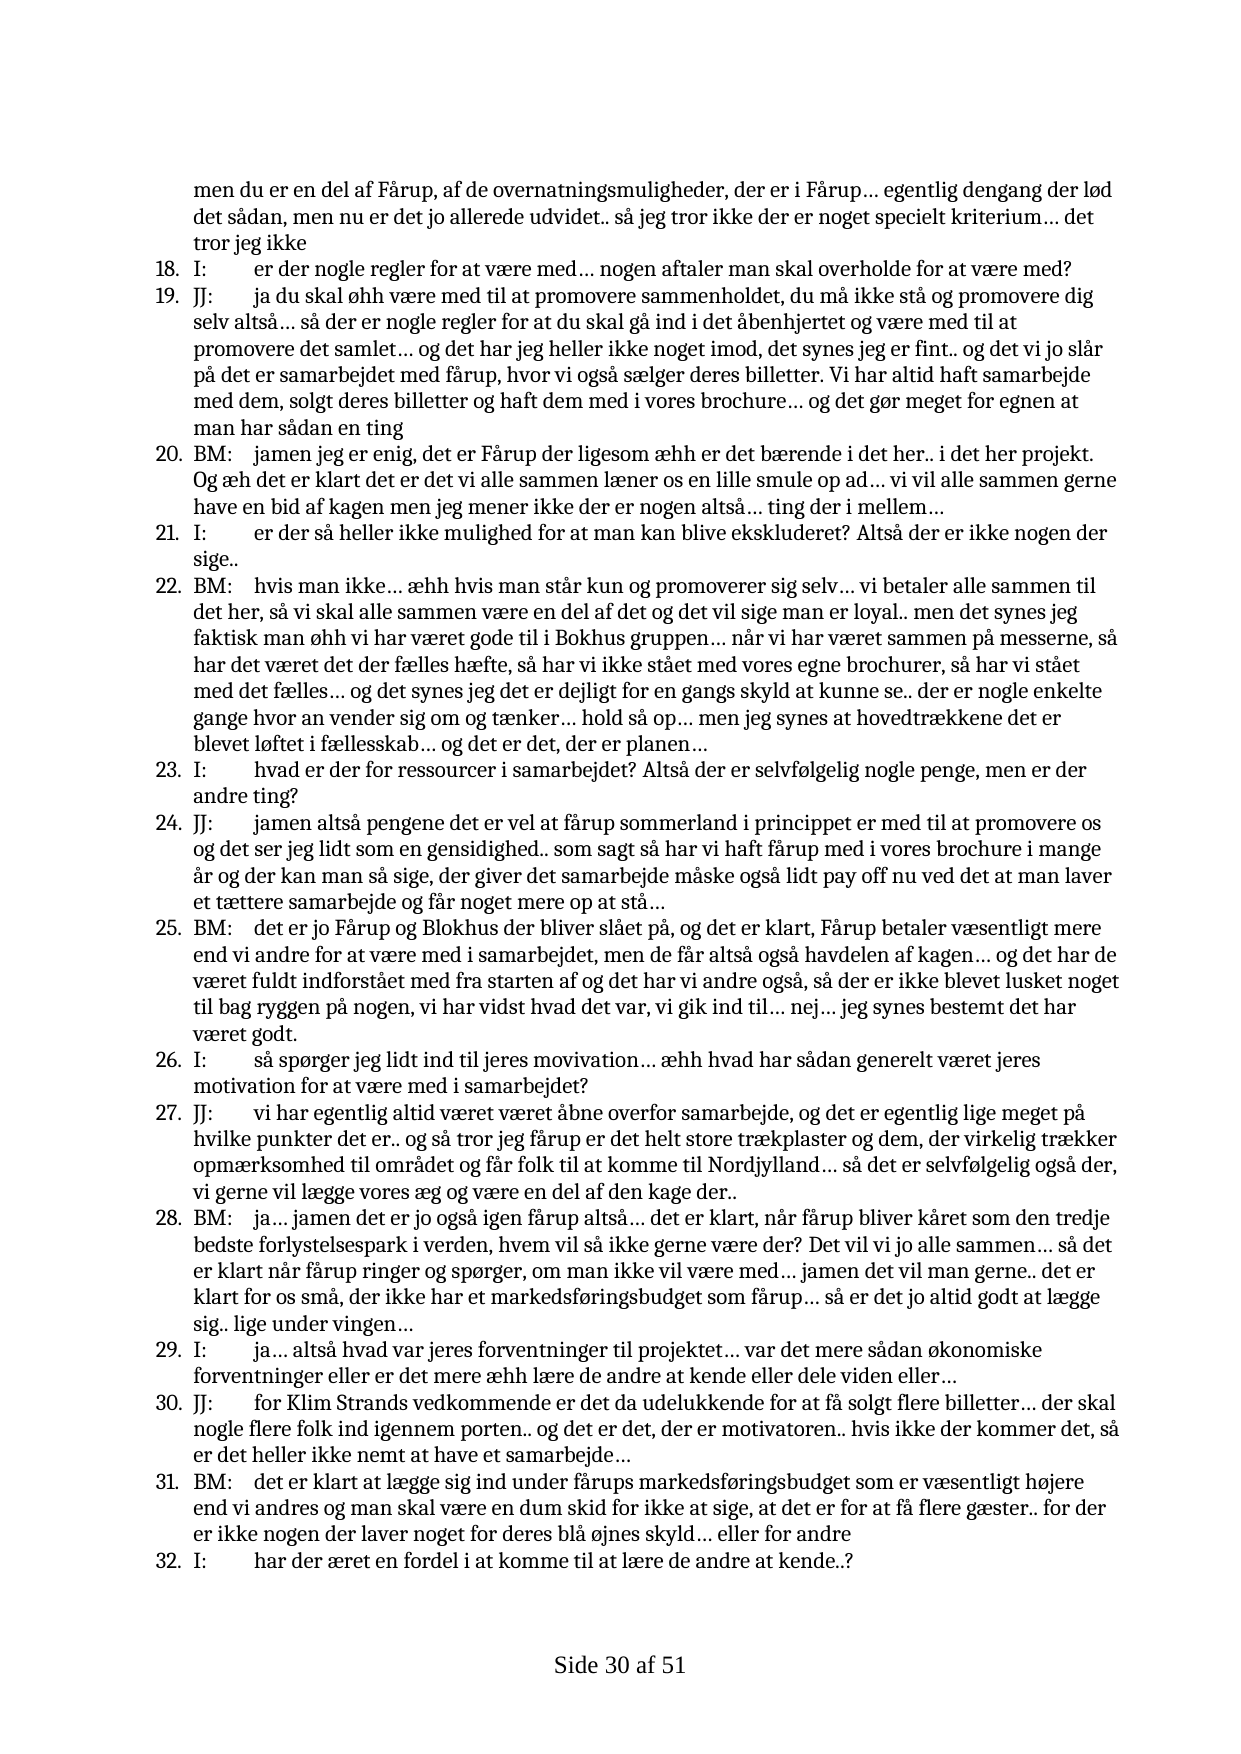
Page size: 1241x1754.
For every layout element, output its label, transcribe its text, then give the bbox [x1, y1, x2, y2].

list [156, 177, 1122, 256]
list I: hvad er der for ressourcer i samarbejdet? Altså der er selvfølgelig nogle penge, men er der andre ting? [156, 757, 1122, 810]
list I: har der æret en fordel i at komme til at lære de andre at kende..? [156, 1548, 1122, 1574]
list JJ: ja du skal øhh være med til at promovere sammenholdet, du må ikke stå og promovere dig selv altså… så der er nogle regler for at du skal gå ind i det åbenhjertet og være med til at promovere det samlet… og det har jeg heller ikke noget imod, det synes jeg er fint.. og det vi jo slår på det er samarbejdet med fårup, hvor vi også sælger deres billetter. Vi har altid haft samarbejde med dem, solgt deres billetter og haft dem med i vores brochure… og det gør meget for egnen at man har sådan en ting [156, 283, 1122, 441]
list BM: ja… jamen det er jo også igen fårup altså… det er klart, når fårup bliver kåret som den tredje bedste forlystelsespark i verden, hvem vil så ikke gerne være der? Det vil vi jo alle sammen… så det er klart når fårup ringer og spørger, om man ikke vil være med… jamen det vil man gerne.. det er klart for os små, der ikke har et markedsføringsbudget som fårup… så er det jo altid godt at lægge sig.. lige under vingen… [156, 1205, 1122, 1337]
list JJ: for Klim Strands vedkommende er det da udelukkende for at få solgt flere billetter… der skal nogle flere folk ind igennem porten.. og det er det, der er motivatoren.. hvis ikke der kommer det, så er det heller ikke nemt at have et samarbejde… [156, 1389, 1122, 1468]
list I: ja… altså hvad var jeres forventninger til projektet… var det mere sådan økonomiske forventninger eller er det mere æhh lære de andre at kende eller dele viden eller… [156, 1337, 1122, 1389]
list I: så spørger jeg lidt ind til jeres movivation… æhh hvad har sådan generelt været jeres motivation for at være med i samarbejdet? [156, 1047, 1122, 1099]
list I: er der nogle regler for at være med… nogen aftaler man skal overholde for at være med? [156, 256, 1122, 283]
list BM: det er klart at lægge sig ind under fårups markedsføringsbudget som er væsentligt højere end vi andres og man skal være en dum skid for ikke at sige, at det er for at få flere gæster.. for der er ikke nogen der laver noget for deres blå øjnes skyld… eller for andre [156, 1468, 1122, 1548]
list BM: hvis man ikke… æhh hvis man står kun og promoverer sig selv… vi betaler alle sammen til det her, så vi skal alle sammen være en del af det og det vil sige man er loyal.. men det synes jeg faktisk man øhh vi har været gode til i Bokhus gruppen… når vi har været sammen på messerne, så har det været det der fælles hæfte, så har vi ikke stået med vores egne brochurer, så har vi stået med det fælles… og det synes jeg det er dejligt for en gangs skyld at kunne se.. der er nogle enkelte gange hvor an vender sig om og tænker… hold så op… men jeg synes at hovedtrækkene det er blevet løftet i fællesskab… og det er det, der er planen… [156, 572, 1122, 757]
list BM: jamen jeg er enig, det er Fårup der ligesom æhh er det bærende i det her.. i det her projekt. Og æh det er klart det er det vi alle sammen læner os en lille smule op ad… vi vil alle sammen gerne have en bid af kagen men jeg mener ikke der er nogen altså… ting der i mellem… [156, 441, 1122, 520]
list JJ: jamen altså pengene det er vel at fårup sommerland i princippet er med til at promovere os og det ser jeg lidt som en gensidighed.. som sagt så har vi haft fårup med i vores brochure i mange år og der kan man så sige, der giver det samarbejde måske også lidt pay off nu ved det at man laver et tættere samarbejde og får noget mere op at stå… [156, 810, 1122, 915]
list BM: det er jo Fårup og Blokhus der bliver slået på, og det er klart, Fårup betaler væsentligt mere end vi andre for at være med i samarbejdet, men de får altså også havdelen af kagen… og det har de været fuldt indforstået med fra starten af og det har vi andre også, så der er ikke blevet lusket noget til bag ryggen på nogen, vi har vidst hvad det var, vi gik ind til… nej… jeg synes bestemt det har været godt. [156, 915, 1122, 1047]
list JJ: vi har egentlig altid været været åbne overfor samarbejde, og det er egentlig lige meget på hvilke punkter det er.. og så tror jeg fårup er det helt store trækplaster og dem, der virkelig trækker opmærksomhed til området og får folk til at komme til Nordjylland… så det er selvfølgelig også der, vi gerne vil lægge vores æg og være en del af den kage der.. [156, 1099, 1122, 1205]
list I: er der så heller ikke mulighed for at man kan blive ekskluderet? Altså der er ikke nogen der sige.. [156, 520, 1122, 572]
